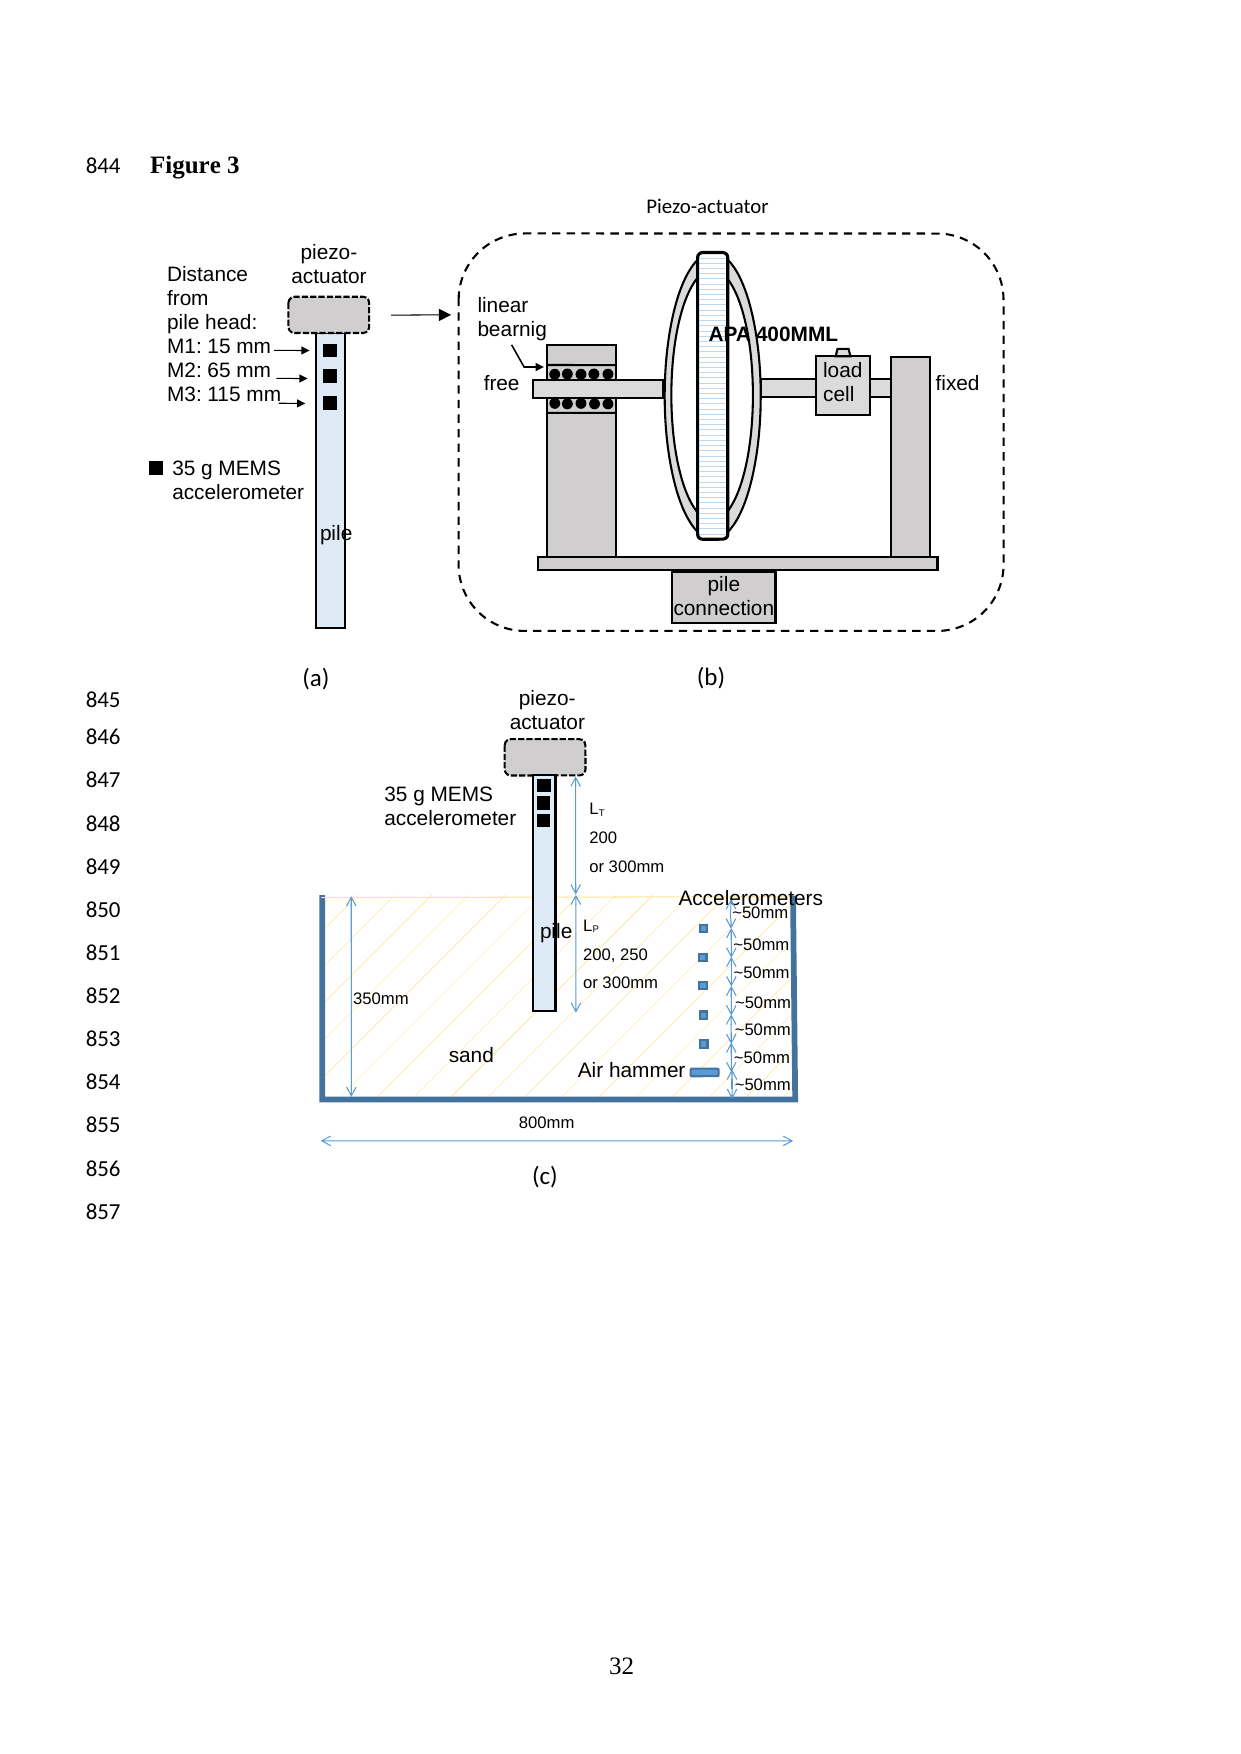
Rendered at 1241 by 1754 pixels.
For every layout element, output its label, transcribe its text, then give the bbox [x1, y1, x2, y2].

text Figure 3 [150, 150, 1093, 179]
